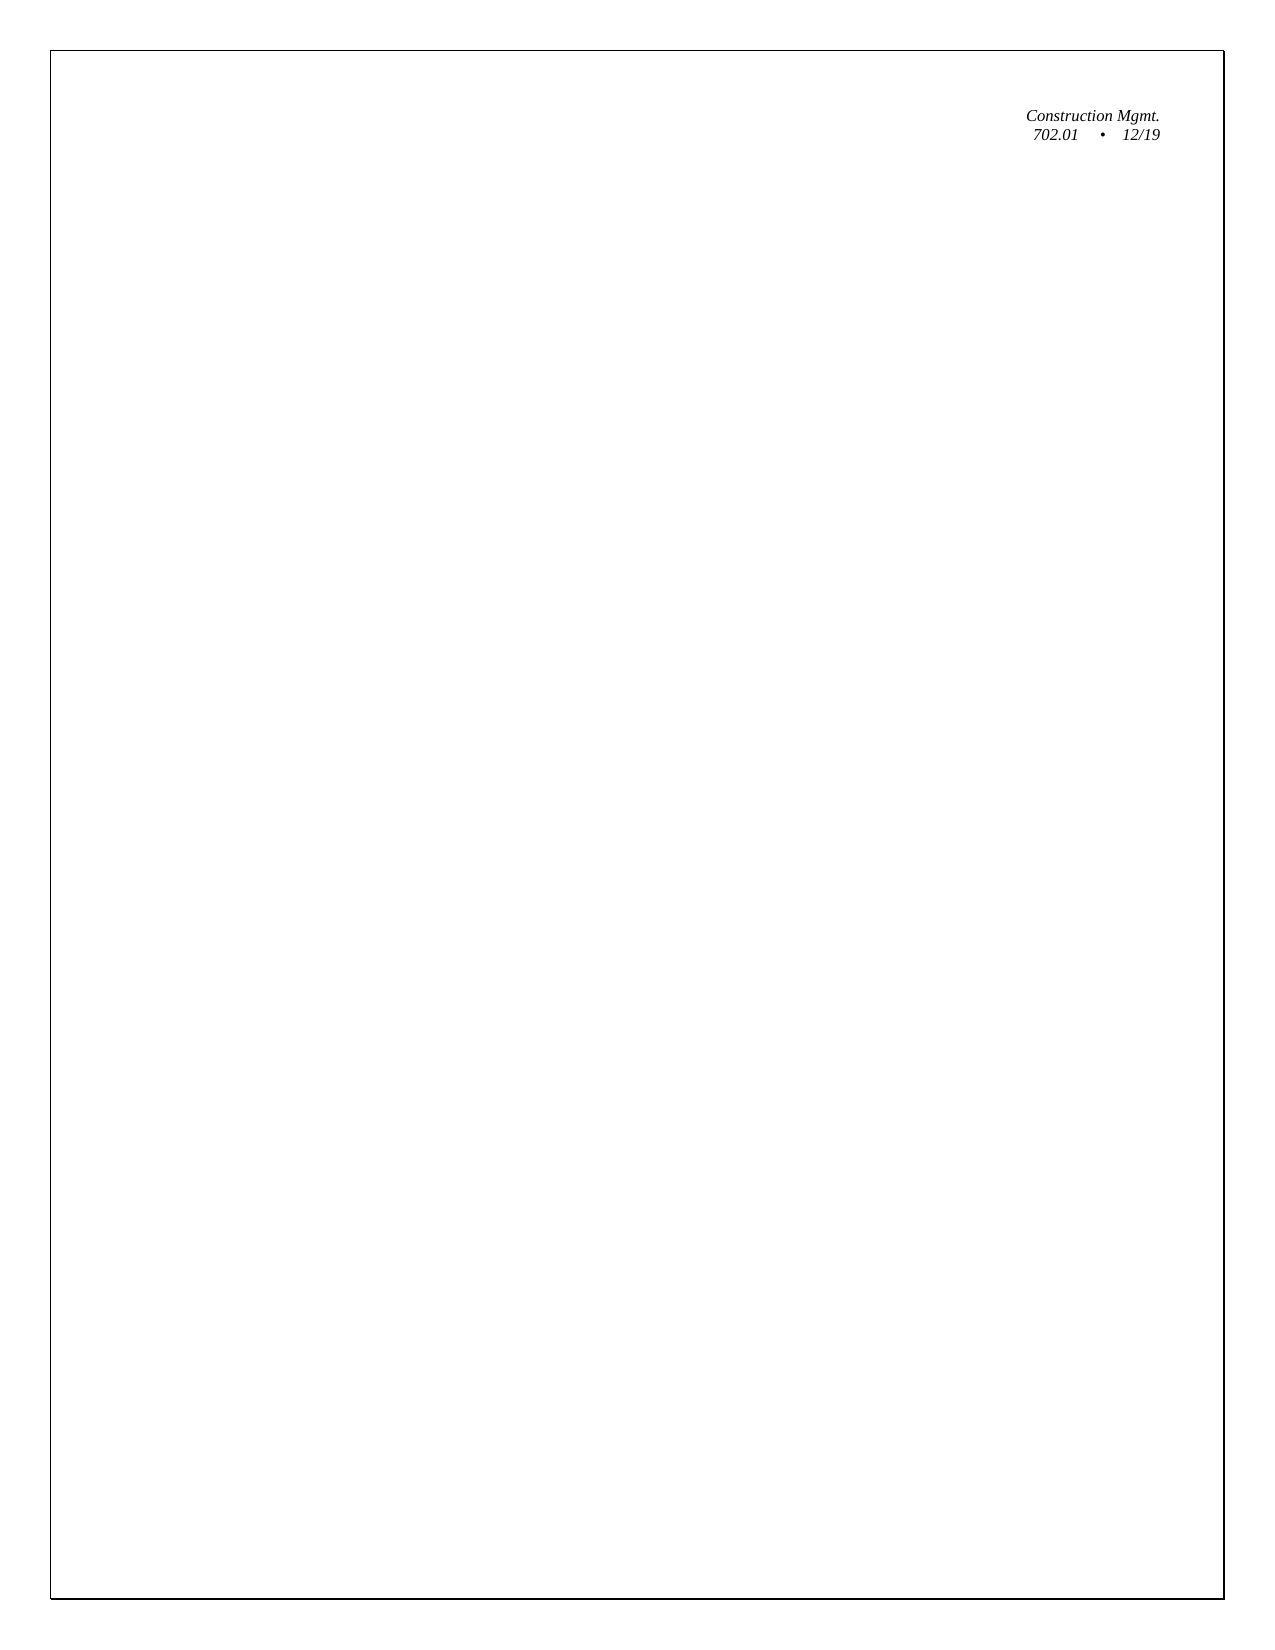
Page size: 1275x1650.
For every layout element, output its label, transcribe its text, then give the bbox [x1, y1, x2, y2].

text Construction Mgmt. [112, 106, 1161, 125]
text 702.01 • 12/19 [112, 125, 1161, 144]
